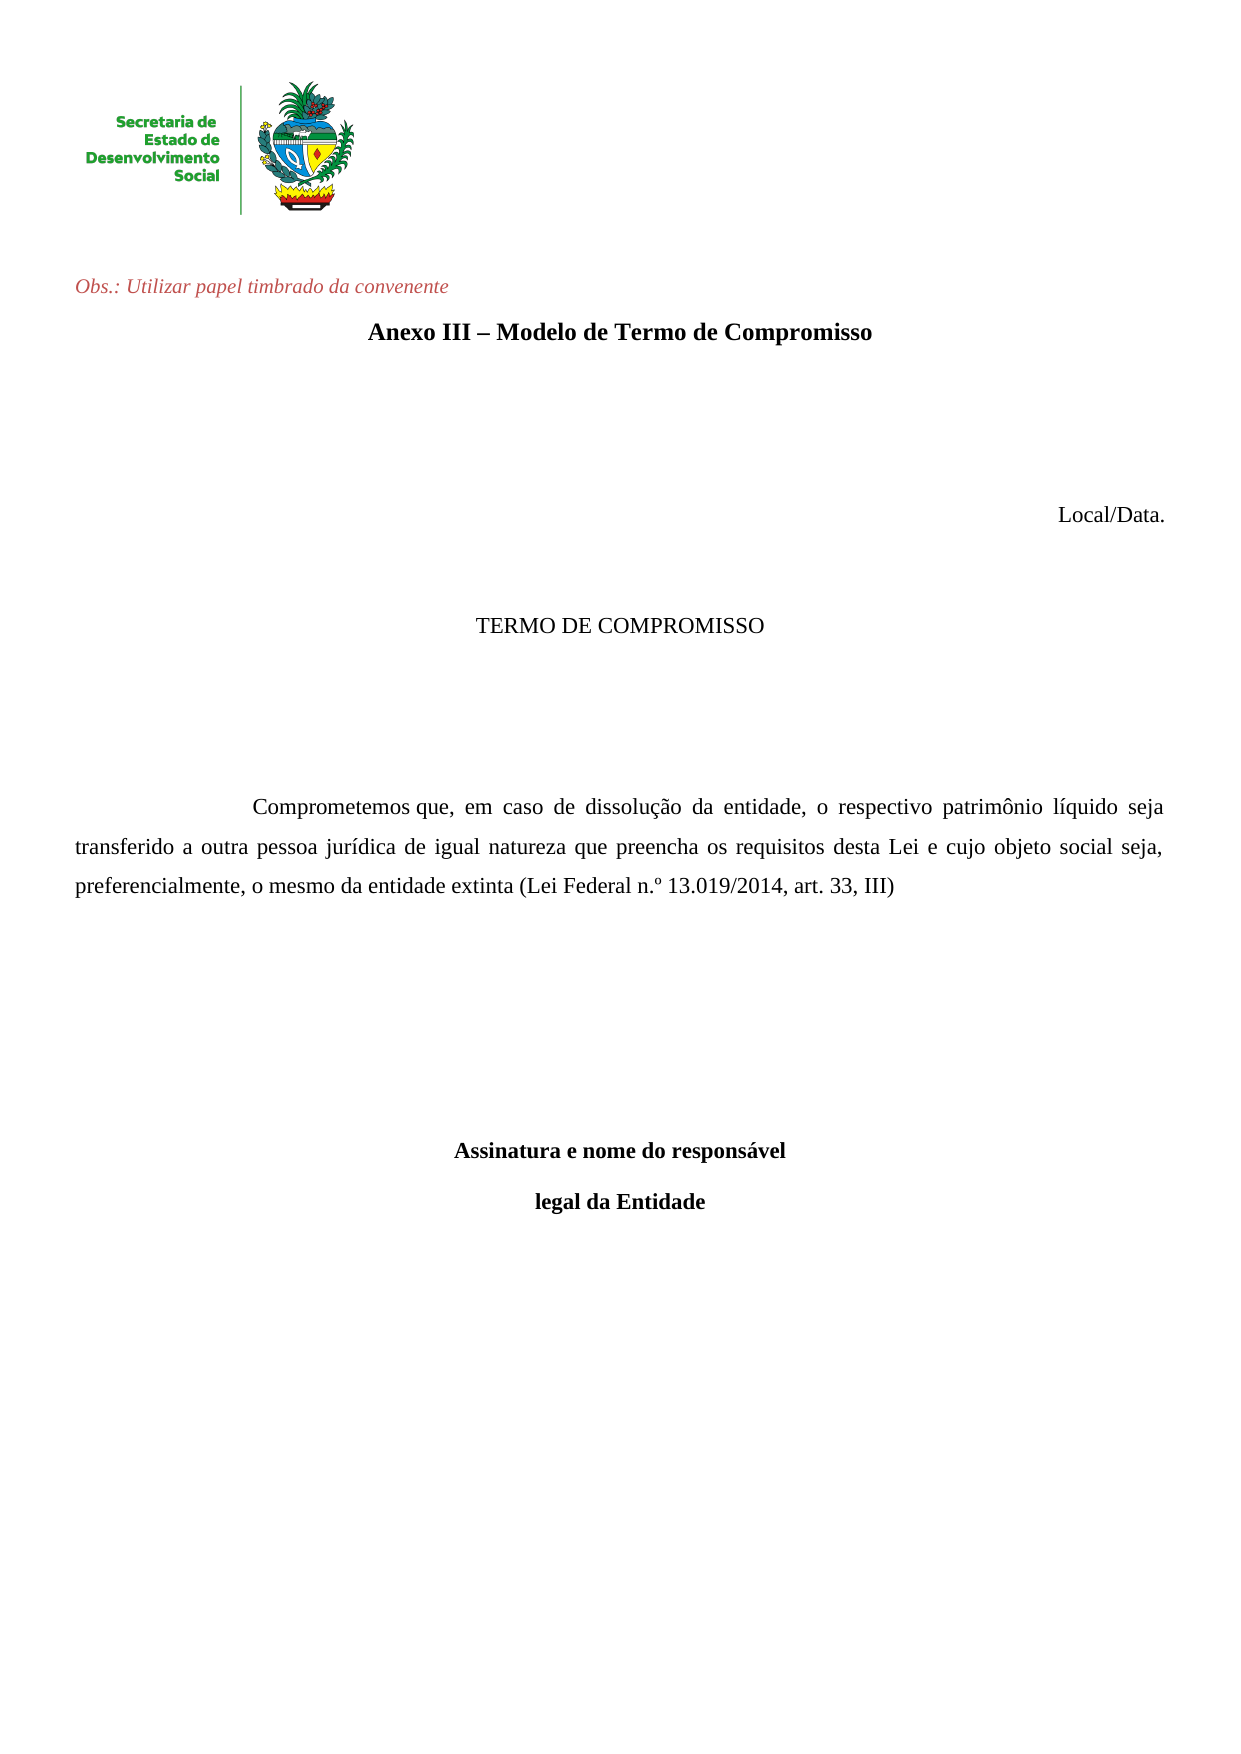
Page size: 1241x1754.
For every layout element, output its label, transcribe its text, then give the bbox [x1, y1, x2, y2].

text Local/Data. [75, 501, 1165, 527]
picture [75, 73, 399, 223]
text Assinatura e nome do responsável [75, 1137, 1165, 1163]
text legal da Entidade [75, 1188, 1165, 1214]
text Comprometemos que, em caso de dissolução da entidade, o respectivo patrimônio líquido seja transferido a outra pessoa jurídica de igual natureza que preencha os requisitos desta Lei e cujo objeto social seja, preferencialmente, o mesmo da entidade extinta (Lei Federal n.º 13.019/2014, art. 33, III) [75, 793, 1165, 898]
text TERMO DE COMPROMISSO [75, 612, 1165, 639]
text Anexo III – Modelo de Termo de Compromisso [75, 317, 1165, 346]
text Obs.: Utilizar papel timbrado da convenente [75, 274, 1165, 298]
